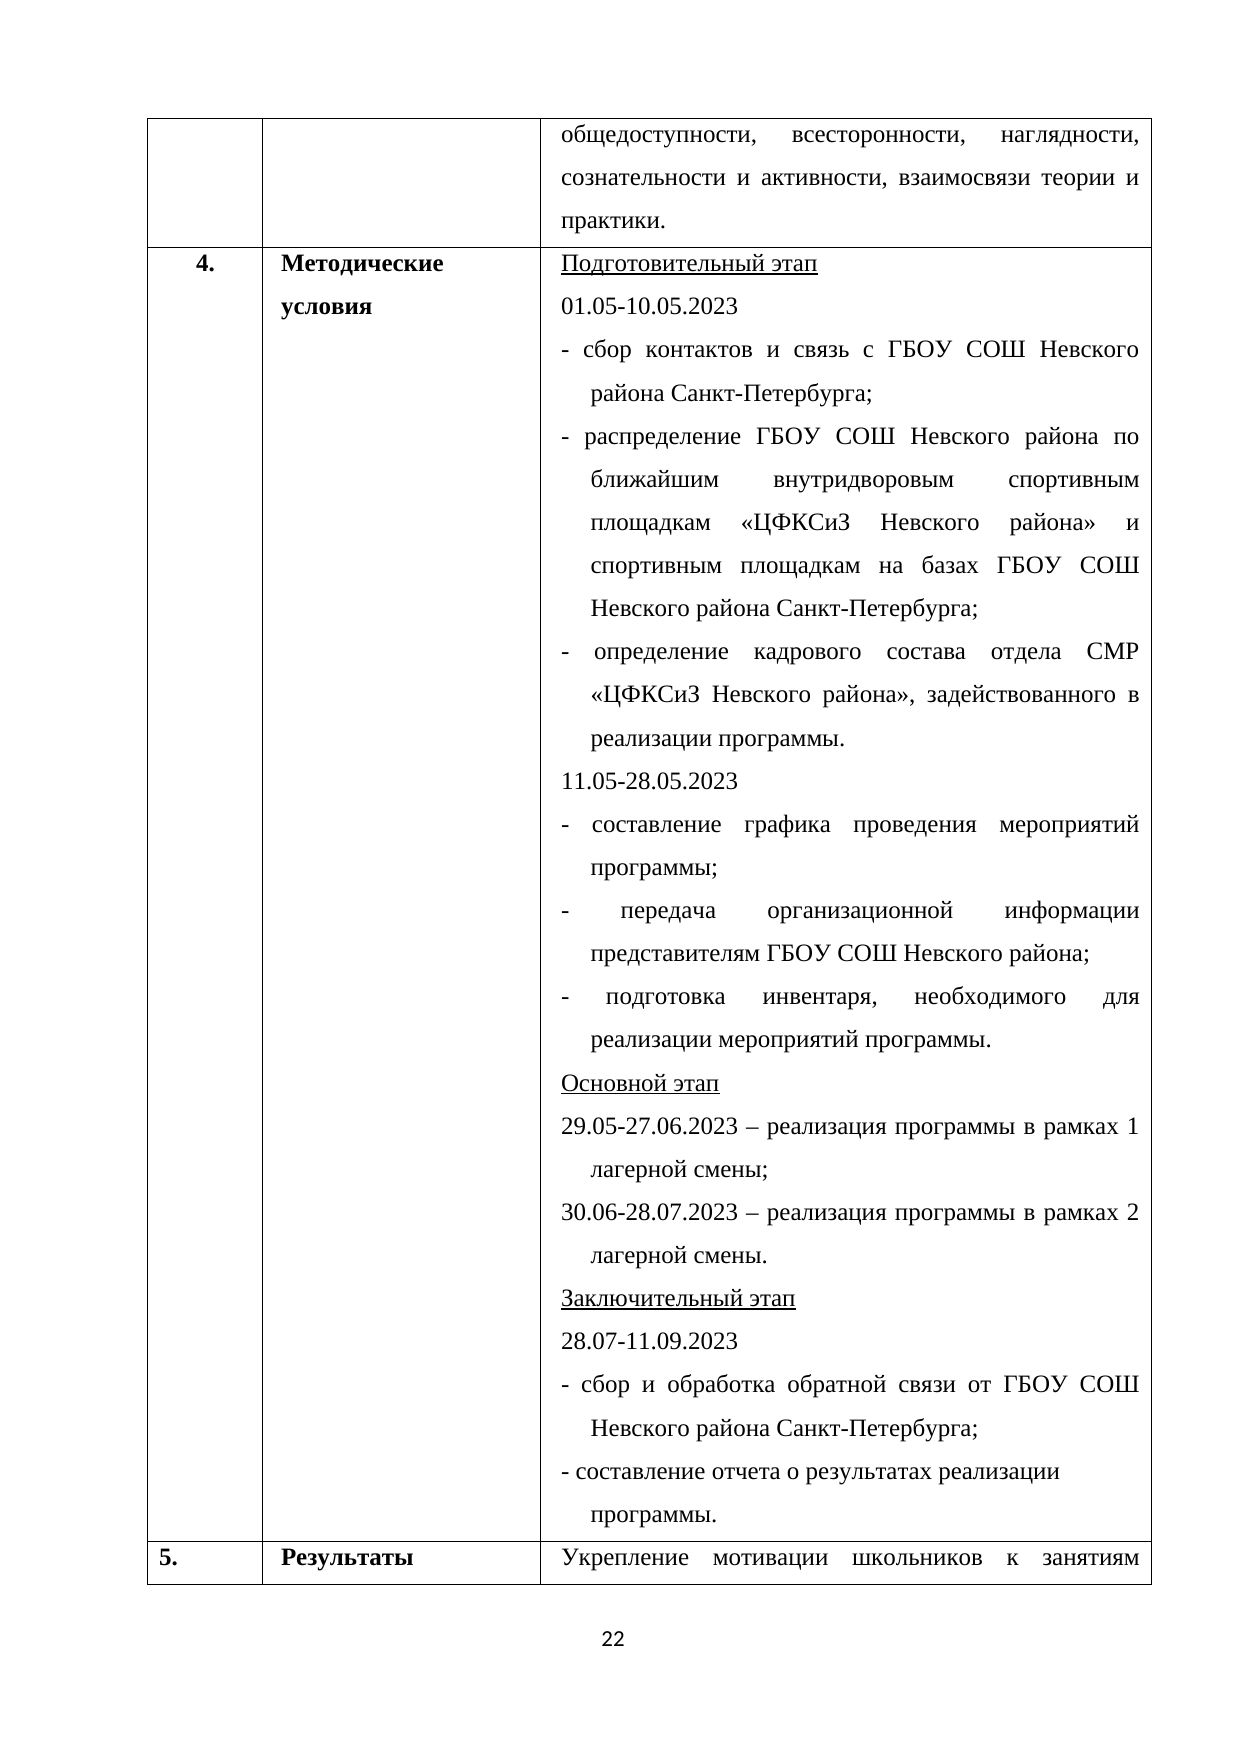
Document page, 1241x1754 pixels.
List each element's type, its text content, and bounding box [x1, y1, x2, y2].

table_cell Методические условия [263, 248, 540, 1541]
table_cell Результаты [263, 1542, 540, 1584]
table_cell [541, 119, 1151, 247]
table_cell Подготовительный этап 01.05-10.05.2023 - сбор контактов и связь с ГБОУ СОШ Невского района Санкт-Петербурга; - распределение ГБОУ СОШ Невского района по ближайшим внутридворовым спортивным площадкам «ЦФКСиЗ Невского района» и спортивным площадкам на базах ГБОУ СОШ Невского района Санкт-Петербурга; - определение кадрового состава отдела СМР «ЦФКСиЗ Невского района», задействованного в реализации программы. 11.05-28.05.2023 - составление графика проведения мероприятий программы; - передача организационной информации представителям ГБОУ СОШ Невского района; - подготовка инвентаря, необходимого для реализации мероприятий программы. Основной этап 29.05-27.06.2023 – реализация программы в рамках 1 лагерной смены; 30.06-28.07.2023 – реализация программы в рамках 2 лагерной смены. Заключительный этап 28.07-11.09.2023 - сбор и обработка обратной связи от ГБОУ СОШ Невского района Санкт-Петербурга; - составление отчета о результатах реализации программы. [541, 248, 1151, 1541]
table_cell 3. [148, 119, 262, 247]
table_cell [263, 119, 540, 247]
table_cell 4. [148, 248, 262, 1541]
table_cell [541, 1542, 1151, 1584]
table_cell 5. [148, 1542, 262, 1584]
